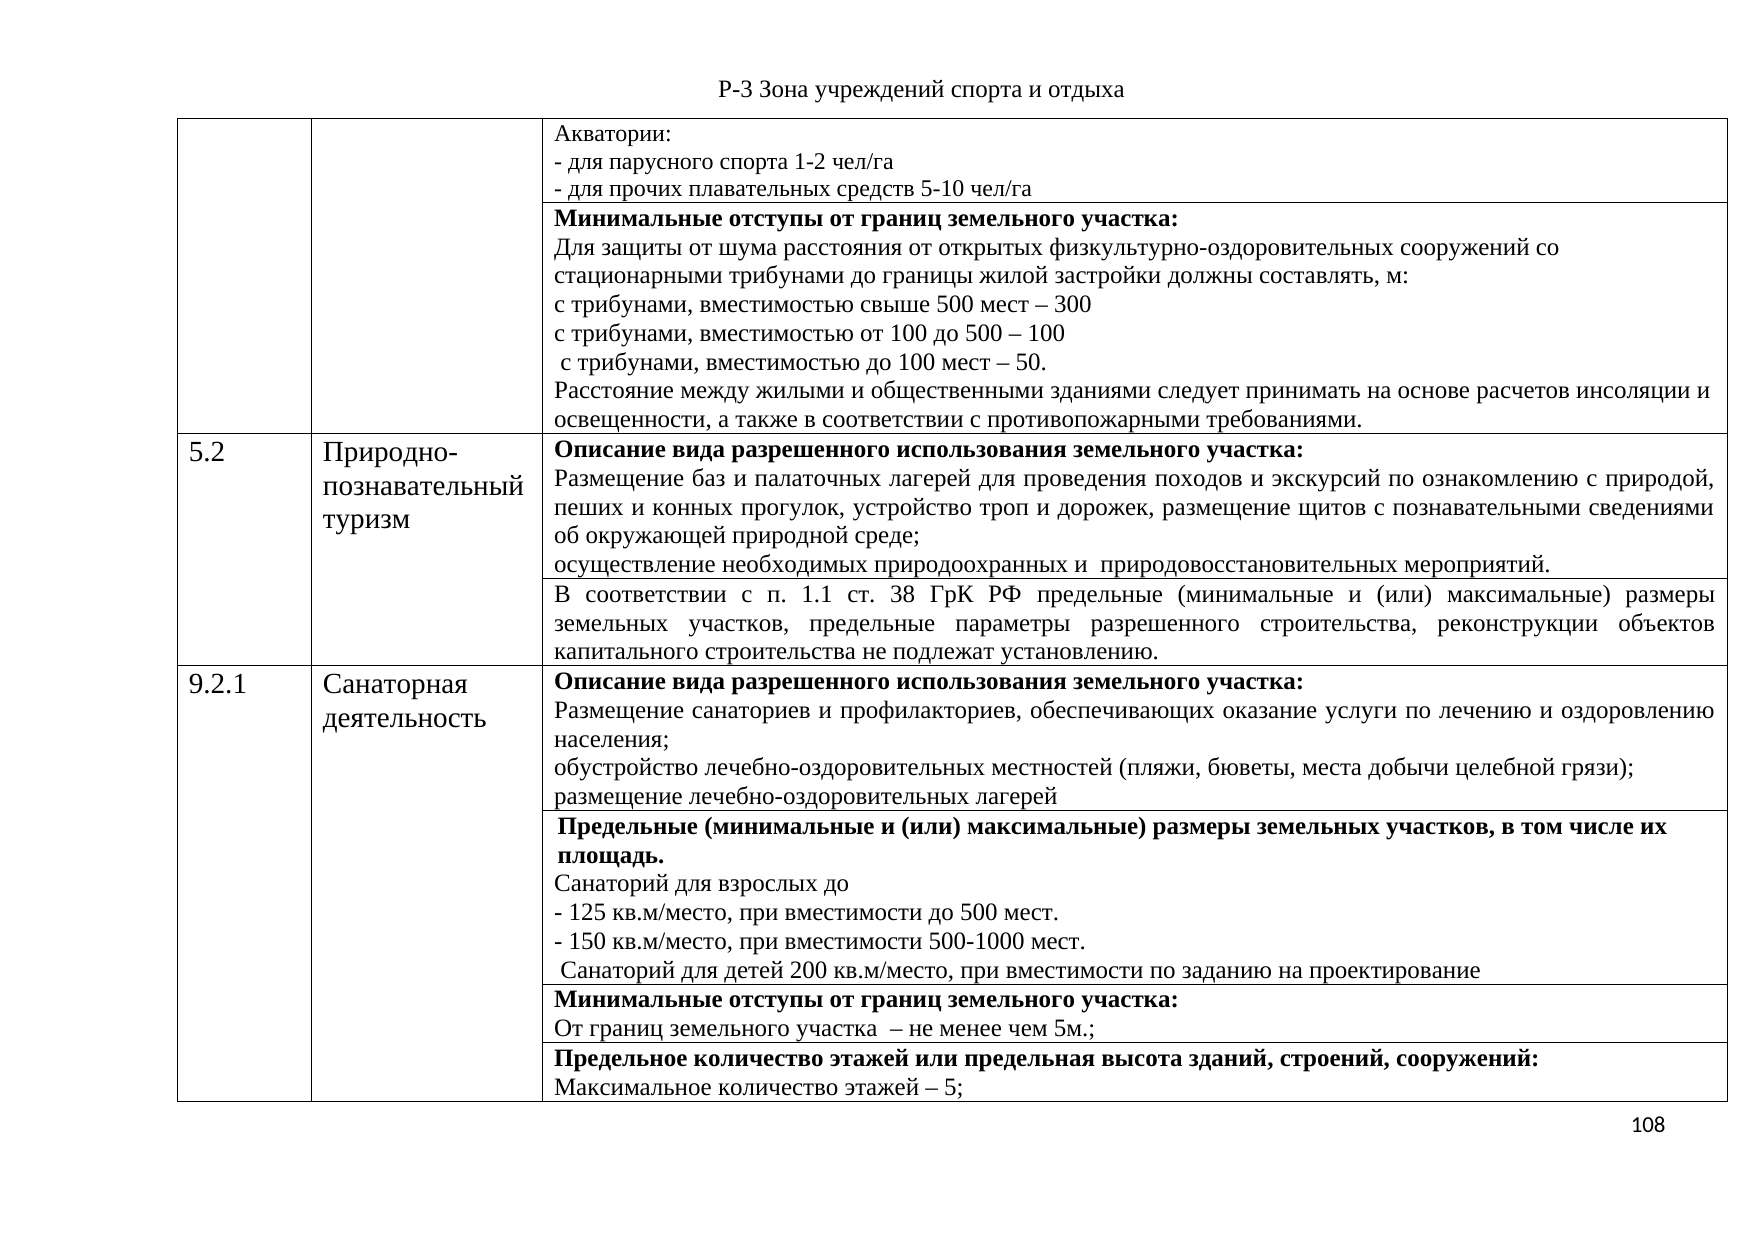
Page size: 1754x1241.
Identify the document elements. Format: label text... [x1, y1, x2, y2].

table_cell В соответствии с п. 1.1 ст. 38 ГрК РФ предельные (минимальные и (или) максимальные) размеры земельных участков, предельные параметры разрешенного строительства, реконструкции объектов капитального строительства не подлежат установлению. [543, 579, 1727, 665]
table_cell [543, 119, 1727, 202]
table_cell Природно-познавательный туризм [312, 434, 542, 665]
table_cell Описание вида разрешенного использования земельного участка: Размещение баз и палаточных лагерей для проведения походов и экскурсий по ознакомлению с природой, пеших и конных прогулок, устройство троп и дорожек, размещение щитов с познавательными сведениями об окружающей природной среде; осуществление необходимых природоохранных и природовосстановительных мероприятий. [543, 434, 1727, 578]
table_cell Описание вида разрешенного использования земельного участка: Размещение санаториев и профилакториев, обеспечивающих оказание услуги по лечению и оздоровлению населения; обустройство лечебно-оздоровительных местностей (пляжи, бюветы, места добычи целебной грязи); размещение лечебно-оздоровительных лагерей [543, 666, 1727, 810]
table_cell Минимальные отступы от границ земельного участка: Для защиты от шума расстояния от открытых физкультурно-оздоровительных сооружений со стационарными трибунами до границы жилой застройки должны составлять, м: с трибунами, вместимостью свыше 500 мест – 300 с трибунами, вместимостью от 100 до 500 – 100 с трибунами, вместимостью до 100 мест – 50. Расстояние между жилыми и общественными зданиями следует принимать на основе расчетов инсоляции и освещенности, а также в соответствии с противопожарными требованиями. [543, 203, 1727, 433]
table_cell Санаторная деятельность [312, 666, 542, 1101]
table_cell Предельное количество этажей или предельная высота зданий, строений, сооружений: Максимальное количество этажей – 5; [543, 1043, 1727, 1101]
table_cell 9.2.1 [178, 666, 311, 1101]
table_cell Предельные (минимальные и (или) максимальные) размеры земельных участков, в том числе их площадь. Санаторий для взрослых до - 125 кв.м/место, при вместимости до 500 мест. - 150 кв.м/место, при вместимости 500-1000 мест. Санаторий для детей 200 кв.м/место, при вместимости по заданию на проектирование [543, 811, 1727, 983]
table_cell Минимальные отступы от границ земельного участка: От границ земельного участка – не менее чем 5м.; [543, 985, 1727, 1042]
table_cell 5.2 [178, 434, 311, 665]
